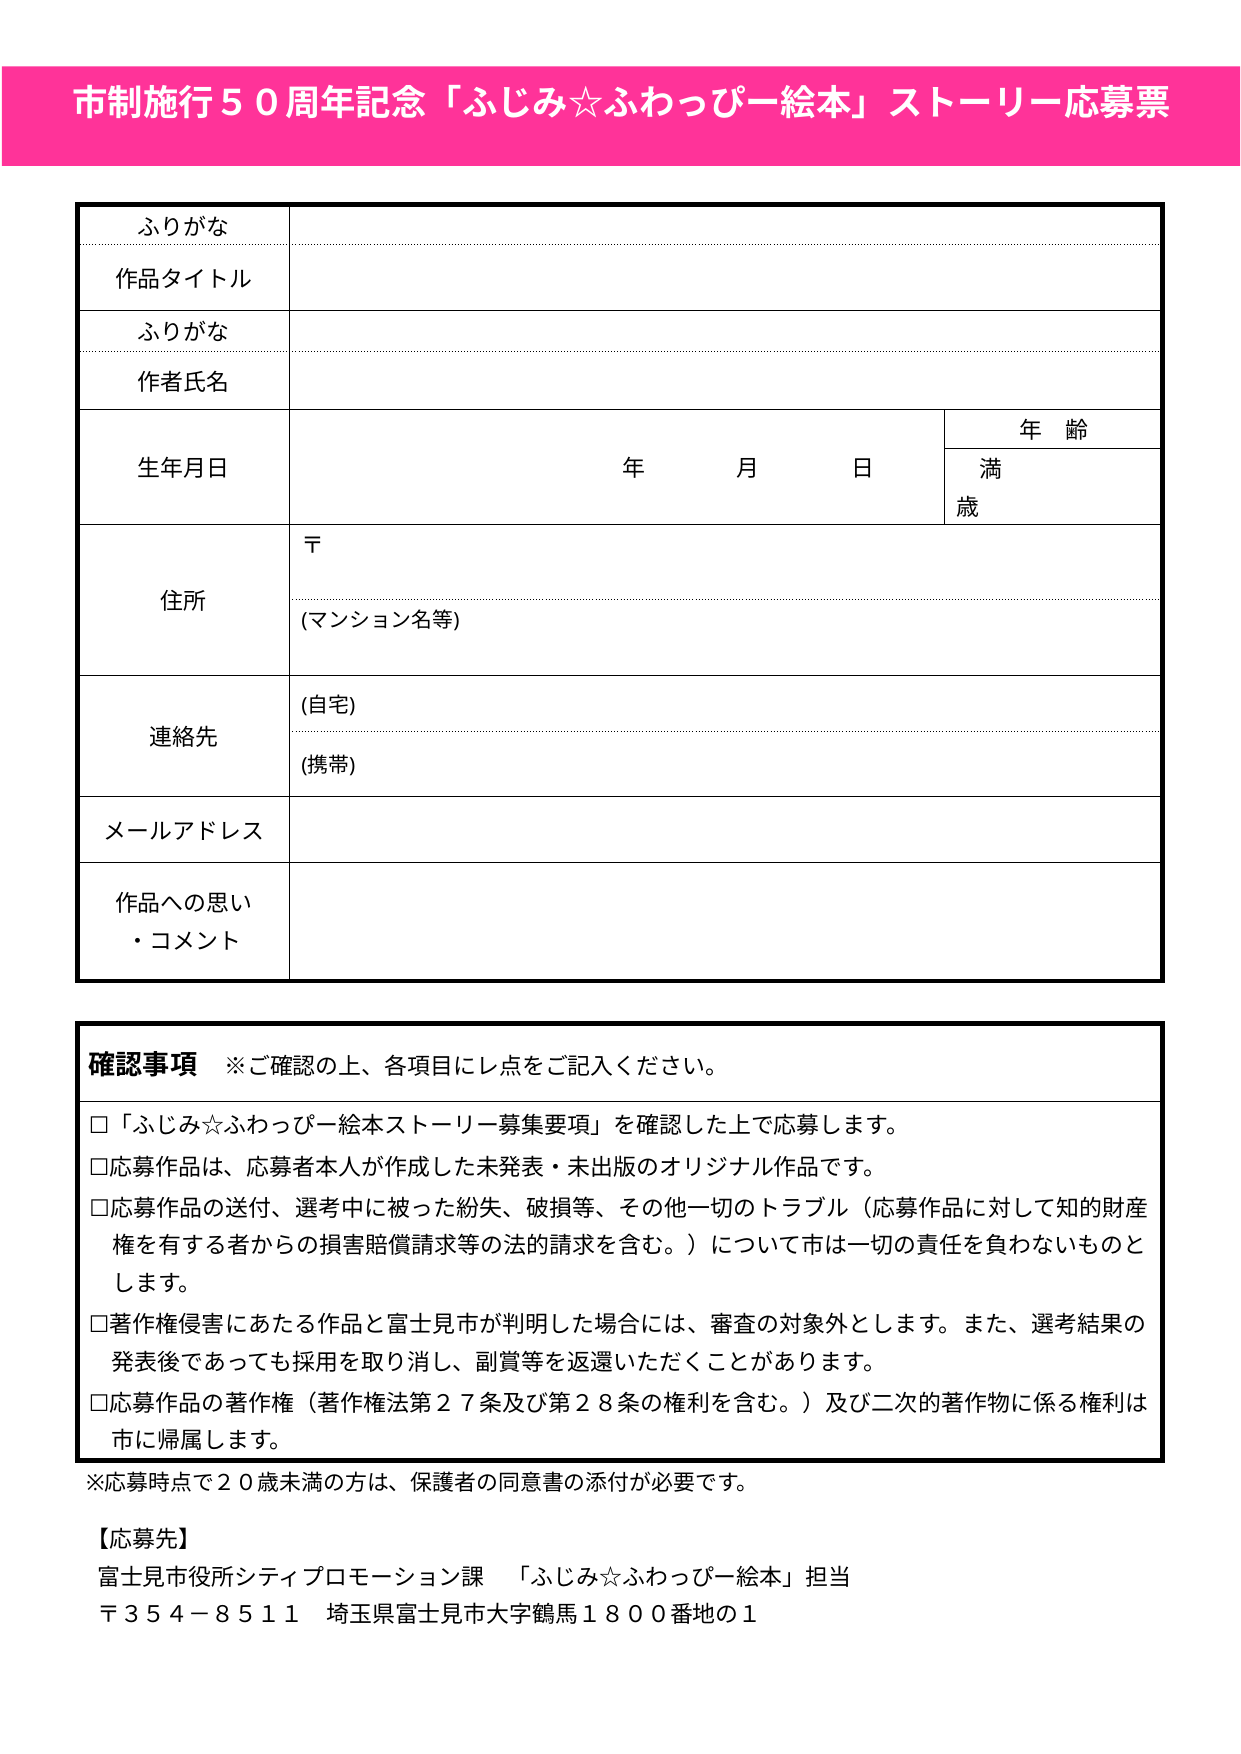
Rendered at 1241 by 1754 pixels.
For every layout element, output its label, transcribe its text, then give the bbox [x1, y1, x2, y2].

table_cell 「ふじみ☆ふわっぴー絵本ストーリー募集要項」を確認した上で応募します。 応募作品は、応募者本人が作成した未発表・未出版のオリジナル作品です。 応募作品の送付、選考中に被った紛失、破損等、その他一切のトラブル（応募作品に対して知的財産権を有する者からの損害賠償請求等の法的請求を含む。）について市は一切の責任を負わないものとします。 著作権侵害にあたる作品と富士見市が判明した場合には、審査の対象外とします。また、選考結果の発表後であっても採用を取り消し、副賞等を返還いただくことがあります。 応募作品の著作権（著作権法第２７条及び第２８条の権利を含む。）及び二次的著作物に係る権利は市に帰属します。 [80, 1102, 1160, 1458]
table_cell (マンション名等) [290, 599, 1160, 674]
table_cell メールアドレス [80, 797, 289, 862]
table_cell [290, 351, 1160, 409]
table_cell 〒 [290, 525, 1160, 599]
text 富士見市役所シティプロモーション課 「ふじみ☆ふわっぴー絵本」担当 [97, 1556, 1165, 1594]
text ※応募時点で２０歳未満の方は、保護者の同意書の添付が必要です。 [75, 1463, 1165, 1500]
table_cell [290, 244, 1160, 309]
table_cell [290, 863, 1160, 979]
table_cell 作品への思い ・コメント [80, 863, 289, 979]
table_cell 生年月日 [80, 410, 289, 524]
table_cell [290, 797, 1160, 862]
table_cell 作品タイトル [80, 244, 289, 309]
table_cell 住所 [80, 525, 289, 674]
table_header [290, 207, 1160, 244]
table_header ふりがな [80, 207, 289, 244]
table_cell (携帯) [290, 731, 1160, 796]
table_header 確認事項 ※ご確認の上、各項目にレ点をご記入ください。 [80, 1026, 1160, 1101]
text 〒３５４－８５１１ 埼玉県富士見市大字鶴馬１８００番地の１ [97, 1594, 1165, 1631]
table_cell 年 月 日 [290, 410, 944, 524]
table_cell (自宅) [290, 676, 1160, 731]
text 【応募先】 [75, 1519, 1165, 1556]
table_cell 作者氏名 [80, 351, 289, 409]
table_cell 満 歳 [945, 449, 1160, 524]
table_cell 連絡先 [80, 676, 289, 796]
table_cell 年 齢 [945, 410, 1160, 448]
table_cell [290, 311, 1160, 351]
table_cell ふりがな [80, 311, 289, 351]
